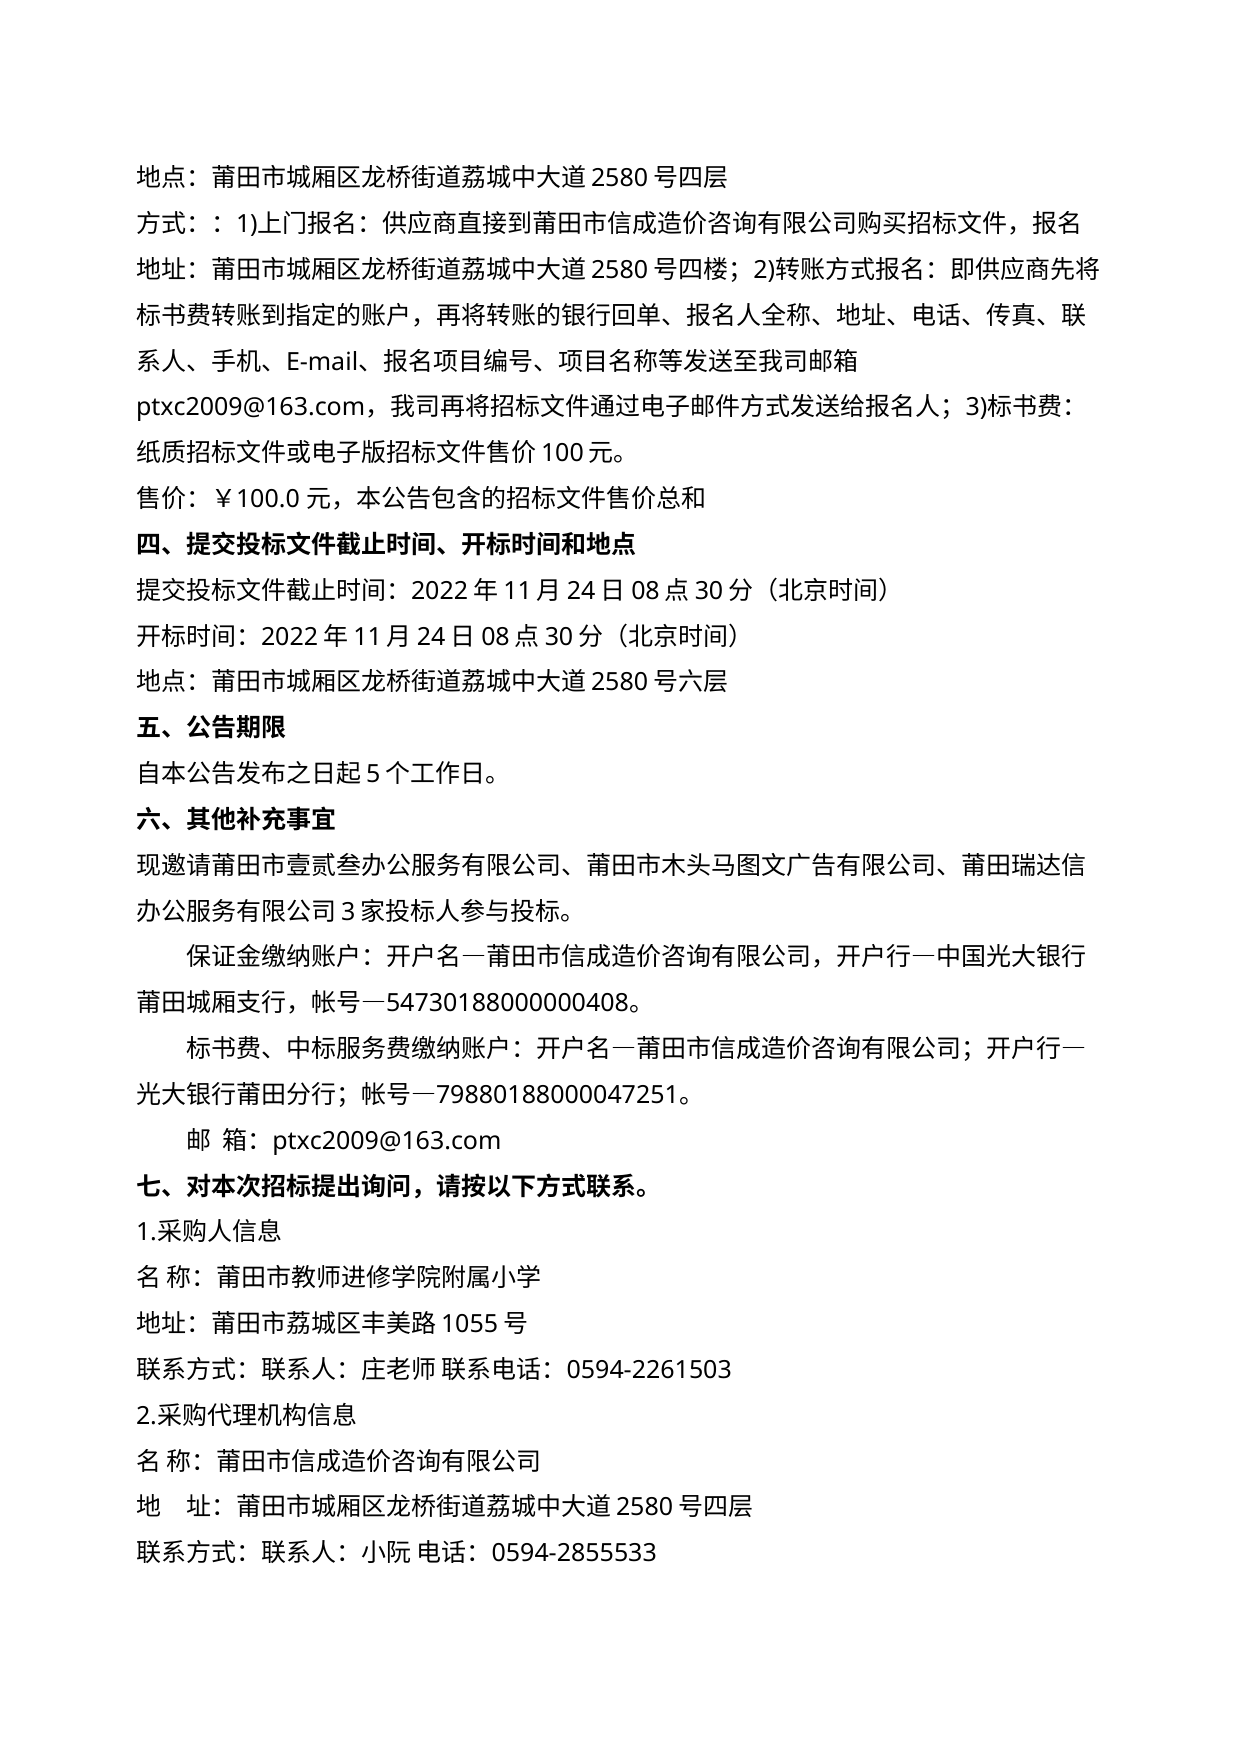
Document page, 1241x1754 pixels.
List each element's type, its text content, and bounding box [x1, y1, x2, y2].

text 保证金缴纳账户：开户名—莆田市信成造价咨询有限公司，开户行—中国光大银行莆田城厢支行，帐号—54730188000000408。 [136, 929, 1106, 1021]
text 五、公告期限 [136, 700, 1106, 746]
text 邮 箱：ptxc2009@163.com [136, 1112, 1106, 1158]
text 现邀请莆田市壹贰叁办公服务有限公司、莆田市木头马图文广告有限公司、莆田瑞达信办公服务有限公司3家投标人参与投标。 [136, 837, 1106, 929]
text 1.采购人信息 [136, 1204, 1106, 1250]
text 六、其他补充事宜 [136, 792, 1106, 837]
text 七、对本次招标提出询问，请按以下方式联系。 [136, 1158, 1106, 1204]
text 开标时间：2022年11月24日 08点30分（北京时间） [136, 608, 1106, 654]
text 地点：莆田市城厢区龙桥街道荔城中大道2580号六层 [136, 654, 1106, 700]
text 售价：￥100.0 元，本公告包含的招标文件售价总和 [136, 471, 1106, 517]
text 自本公告发布之日起5个工作日。 [136, 746, 1106, 792]
text 名 称：莆田市信成造价咨询有限公司 [136, 1433, 1106, 1479]
text 地点：莆田市城厢区龙桥街道荔城中大道2580号四层 [136, 150, 1106, 196]
text 联系方式：联系人：小阮 电话：0594-2855533 [136, 1525, 1106, 1571]
text 2.采购代理机构信息 [136, 1387, 1106, 1433]
text 名 称：莆田市教师进修学院附属小学 [136, 1250, 1106, 1296]
text 地址：莆田市荔城区丰美路1055号 [136, 1296, 1106, 1342]
text 四、提交投标文件截止时间、开标时间和地点 [136, 517, 1106, 562]
text 标书费、中标服务费缴纳账户：开户名—莆田市信成造价咨询有限公司；开户行—光大银行莆田分行；帐号—79880188000047251。 [136, 1021, 1106, 1112]
text 方式：：1)上门报名：供应商直接到莆田市信成造价咨询有限公司购买招标文件，报名地址：莆田市城厢区龙桥街道荔城中大道2580号四楼；2)转账方式报名：即供应商先将标书费转账到指定的账户，再将转账的银行回单、报名人全称、地址、电话、传真、联系人、手机、E-mail、报名项目编号、项目名称等发送至我司邮箱ptxc2009@163.com，我司再将招标文件通过电子邮件方式发送给报名人；3)标书费：纸质招标文件或电子版招标文件售价100元。 [136, 196, 1106, 471]
text 联系方式：联系人：庄老师 联系电话：0594-2261503 [136, 1342, 1106, 1387]
text 地 址：莆田市城厢区龙桥街道荔城中大道2580号四层 [136, 1479, 1106, 1525]
text 提交投标文件截止时间：2022年11月24日 08点30分（北京时间） [136, 562, 1106, 608]
